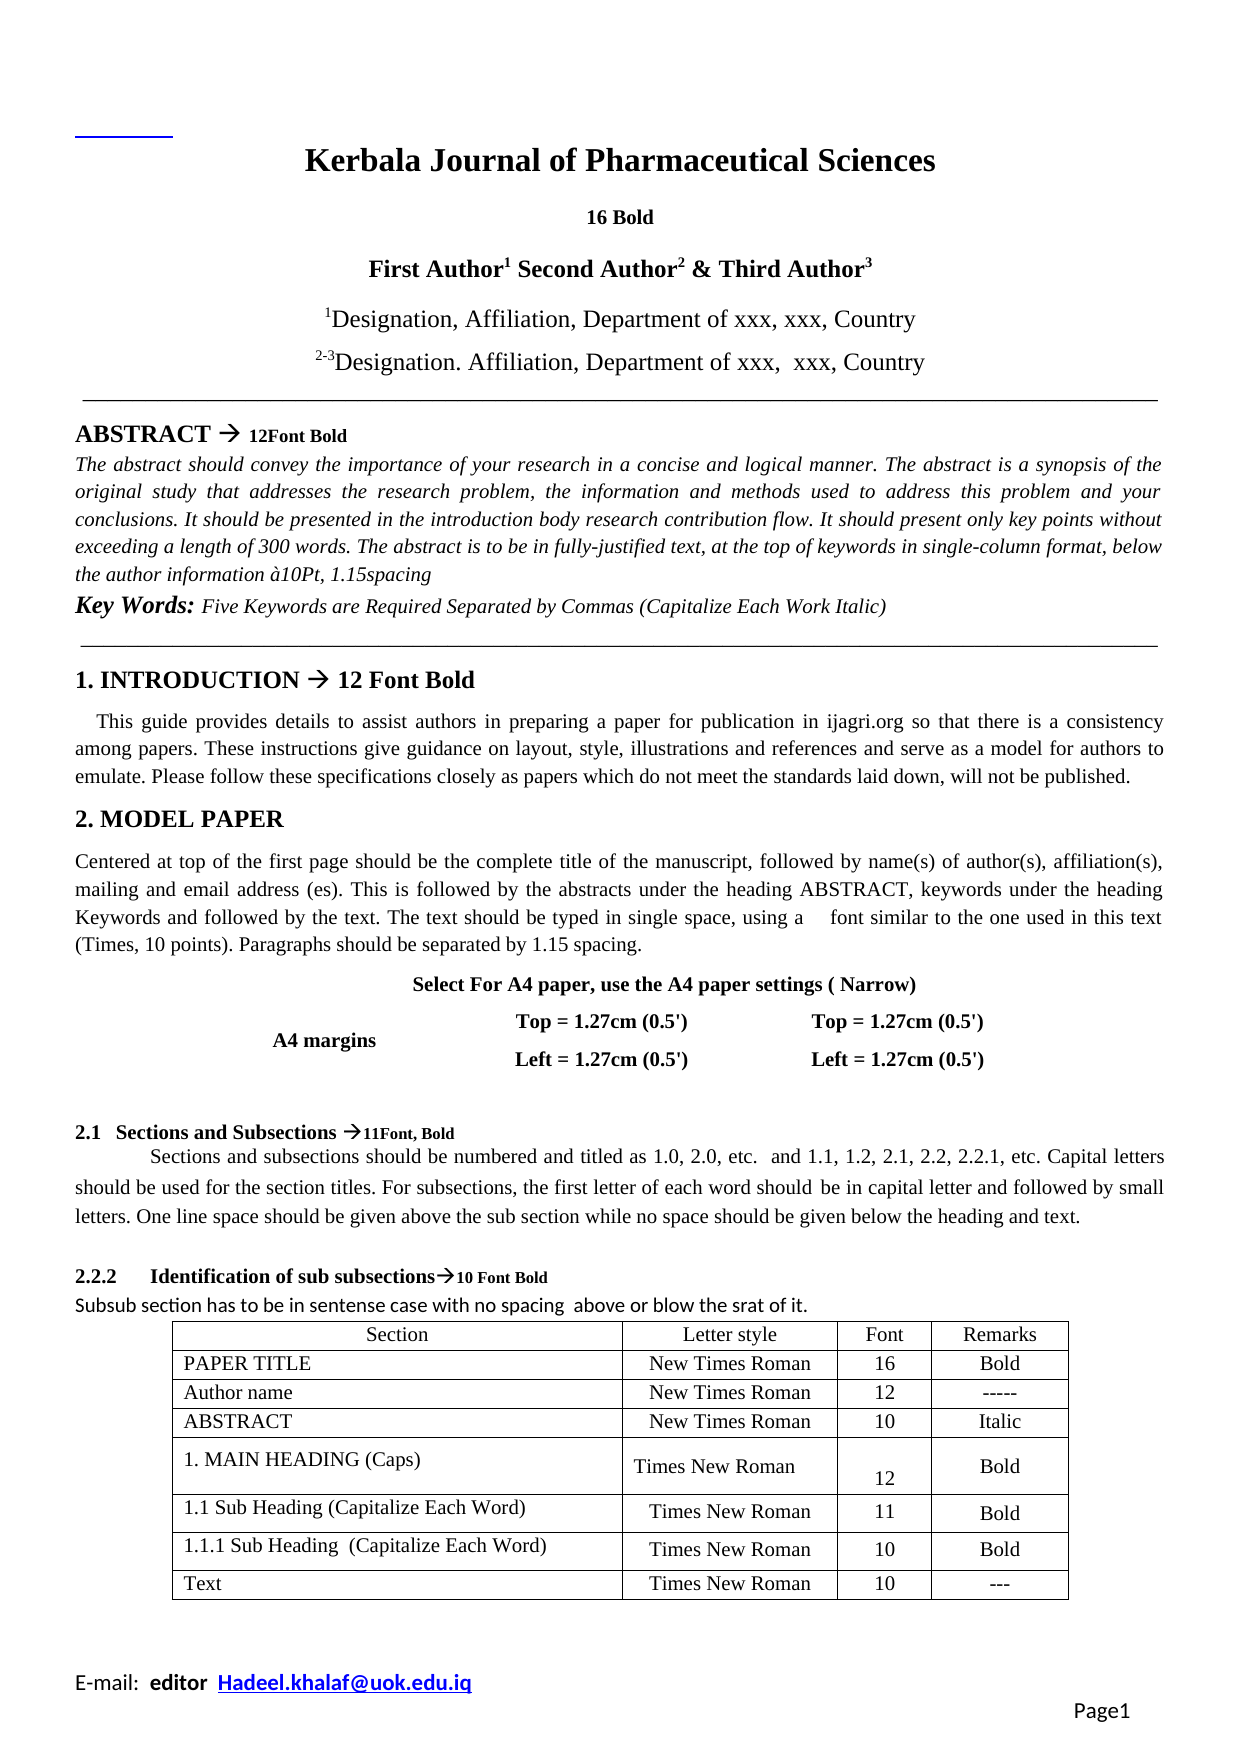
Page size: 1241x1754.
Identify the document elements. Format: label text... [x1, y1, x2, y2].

table_cell 11 [838, 1495, 931, 1532]
table_header Remarks [932, 1322, 1068, 1350]
text Key Words: Five Keywords are Required Separated by Commas (Capitalize Each Work Italic) [75, 590, 1165, 618]
table_cell New Times Roman [623, 1409, 837, 1437]
table_cell 1. MAIN HEADING (Caps) [173, 1438, 622, 1493]
text ______________________________________________________________________________________ [75, 376, 1165, 404]
subtitle Sections and Subsections 11Font, Bold [75, 1120, 1165, 1144]
table_header Letter style [623, 1322, 837, 1350]
table_header Select For A4 paper, use the A4 paper settings ( Narrow) [176, 972, 1064, 1009]
table_cell New Times Roman [623, 1351, 837, 1379]
text Centered at top of the first page should be the complete title of the manuscript, followed by name(s) of author(s), affiliation(s), mailing and email address (es). This is followed by the abstracts under the heading ABSTRACT, keywords under the heading Keywords and followed by the text. The text should be typed in single space, using a font similar to the one used in this text (Times, 10 points). Paragraphs should be separated by 1.15 spacing. [75, 849, 1165, 956]
text The abstract should convey the importance of your research in a concise and logical manner. The abstract is a synopsis of the original study that addresses the research problem, the information and methods used to address this problem and your conclusions. It should be presented in the introduction body research contribution flow. It should present only key points without exceeding a length of 300 words. The abstract is to be in fully-justified text, at the top of keywords in single-column format, below the author information à10Pt, 1.15spacing [75, 452, 1165, 586]
subtitle Identification of sub subsections10 Font Bold [75, 1264, 1165, 1288]
table_cell 12 [838, 1438, 931, 1493]
text First Author1 Second Author2 & Third Author3 [75, 254, 1165, 283]
table_cell Italic [932, 1409, 1068, 1437]
table_cell Author name [173, 1380, 622, 1408]
table_cell ----- [932, 1380, 1068, 1408]
table_cell Bold [932, 1495, 1068, 1532]
table_cell ABSTRACT [173, 1409, 622, 1437]
table_cell Times New Roman [623, 1495, 837, 1532]
table_cell Left = 1.27cm (0.5') [731, 1047, 1064, 1084]
text Sections and subsections should be numbered and titled as 1.0, 2.0, etc. and 1.1, 1.2, 2.1, 2.2, 2.2.1, etc. Capital letters should be used for the section titles. For subsections, the first letter of each word should be in capital letter and followed by small letters. One line space should be given above the sub section while no space should be given below the heading and text. [75, 1144, 1165, 1228]
table_cell A4 margins [176, 1010, 472, 1084]
table_cell --- [932, 1571, 1068, 1599]
text 1Designation, Affiliation, Department of xxx, xxx, Country [75, 304, 1165, 332]
table_cell 16 [838, 1351, 931, 1379]
text 2-3Designation. Affiliation, Department of xxx, xxx, Country [75, 347, 1165, 376]
text This guide provides details to assist authors in preparing a paper for publication in ijagri.org so that there is a consistency among papers. These instructions give guidance on layout, style, illustrations and references and serve as a model for authors to emulate. Please follow these specifications closely as papers which do not meet the standards laid down, will not be published. [75, 708, 1167, 788]
table_cell Bold [932, 1533, 1068, 1570]
table_header Font [838, 1322, 931, 1350]
table_cell Bold [932, 1438, 1068, 1493]
table_cell Times New Roman [623, 1533, 837, 1570]
table_cell Times New Roman [623, 1571, 837, 1599]
table_cell Top = 1.27cm (0.5') [731, 1010, 1064, 1047]
table_cell 10 [838, 1571, 931, 1599]
text 2. MODEL PAPER [75, 804, 1165, 833]
table_cell 1.1.1 Sub Heading (Capitalize Each Word) [173, 1533, 622, 1570]
table_cell 12 [838, 1380, 931, 1408]
table_cell Times New Roman [623, 1438, 837, 1493]
text ______________________________________________________________________________________________ [75, 623, 1165, 649]
table_cell PAPER TITLE [173, 1351, 622, 1379]
table_cell Top = 1.27cm (0.5') [472, 1010, 731, 1047]
table_cell Text [173, 1571, 622, 1599]
text 16 Bold [75, 205, 1165, 229]
text 1. INTRODUCTION 12 Font Bold [75, 665, 1165, 694]
table_cell Left = 1.27cm (0.5') [472, 1047, 731, 1084]
text ABSTRACT 12Font Bold [75, 419, 1165, 447]
text Kerbala Journal of Pharmaceutical Sciences [75, 140, 1165, 179]
text Subsub section has to be in sentense case with no spacing above or blow the srat of it. [75, 1292, 1165, 1317]
table_cell Bold [932, 1351, 1068, 1379]
table_header Section [173, 1322, 622, 1350]
table_cell 1.1 Sub Heading (Capitalize Each Word) [173, 1495, 622, 1532]
table_cell 10 [838, 1409, 931, 1437]
table_cell 10 [838, 1533, 931, 1570]
table_cell New Times Roman [623, 1380, 837, 1408]
